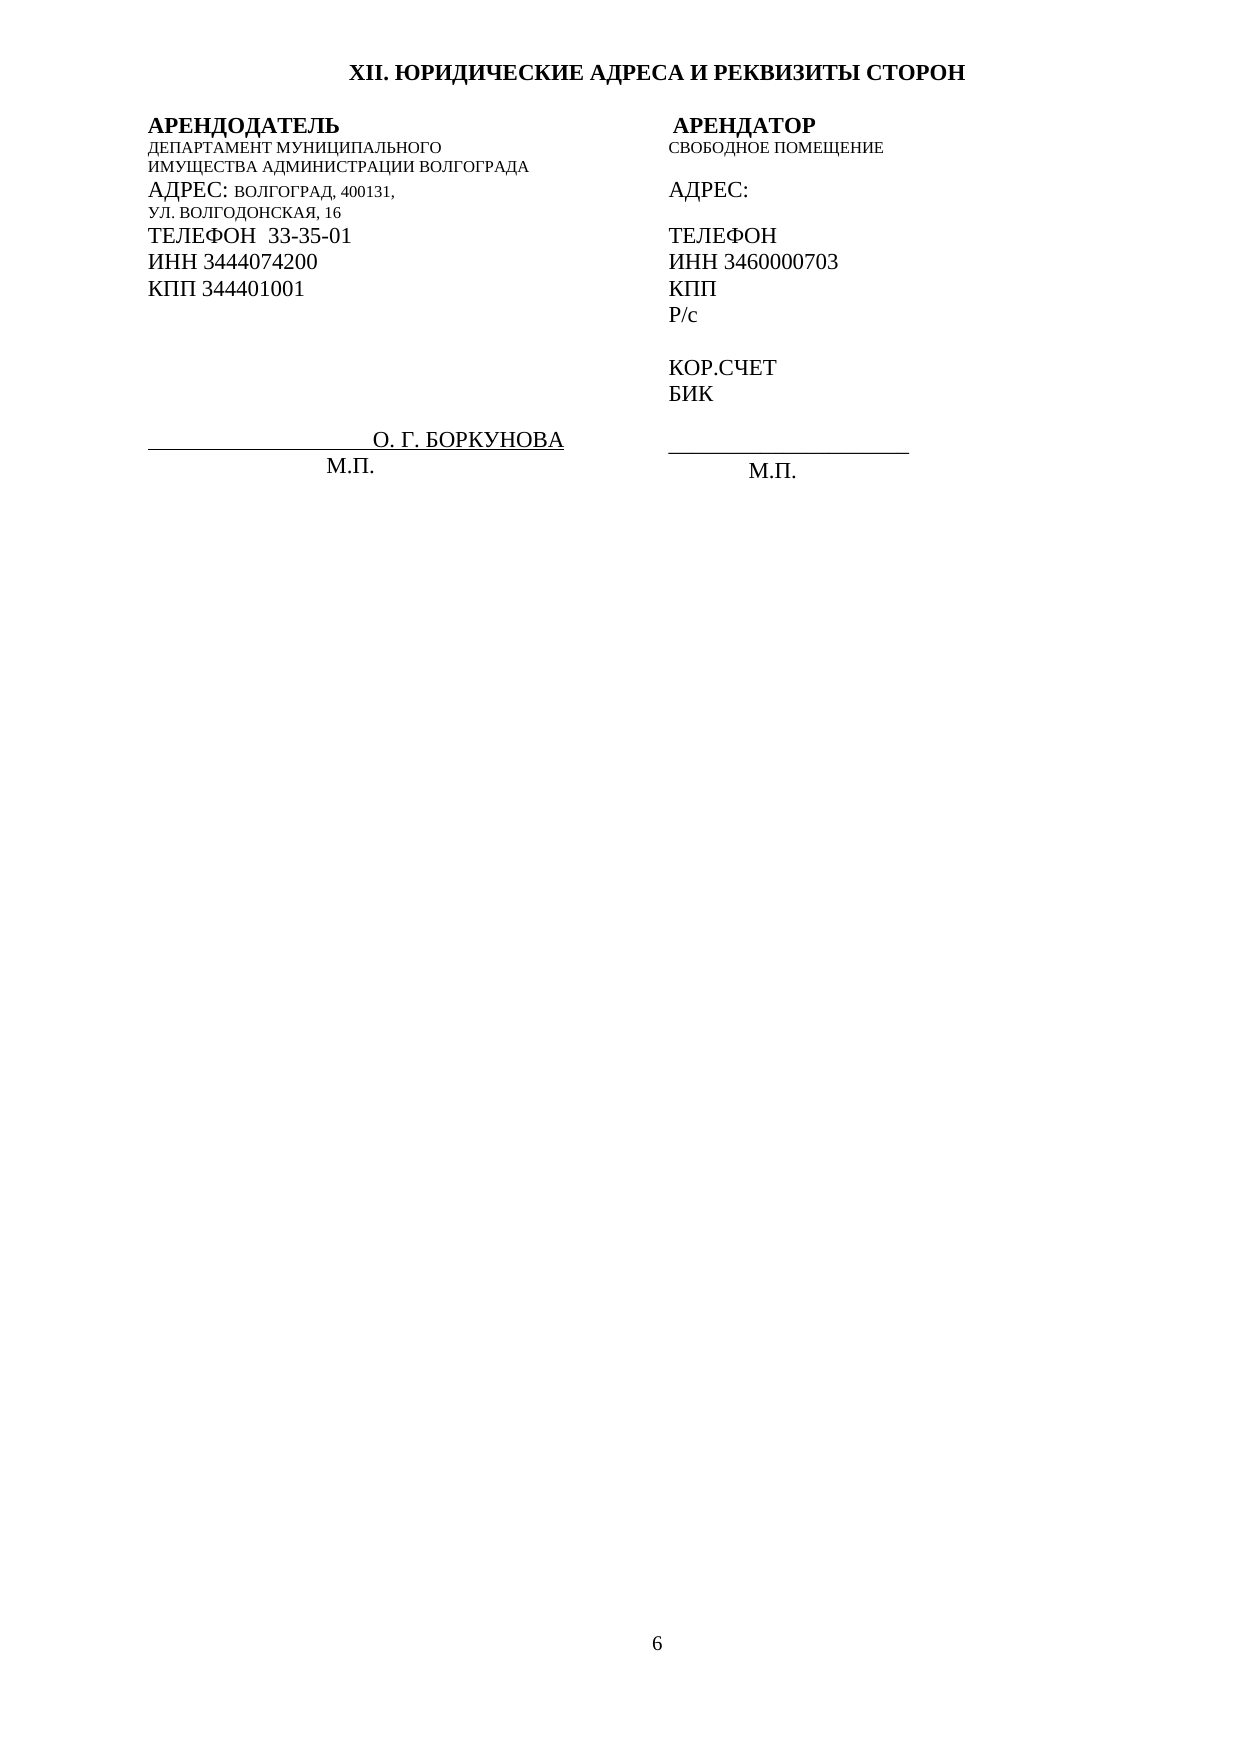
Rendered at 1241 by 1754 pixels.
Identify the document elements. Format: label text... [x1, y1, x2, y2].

text ХII. ЮРИДИЧЕСКИЕ АДРЕСА И РЕКВИЗИТЫ СТОРОН [148, 59, 1166, 85]
table_header Департамент муниципального имущества администрации Волгограда Адрес: Волгоград, 400131, ул. Волгодонская, 16 Телефон 33-35-01 ИНН 3444074200 КПП 344401001 О. Г. Боркунова М.П. [136, 138, 657, 483]
text АРЕНДОДАТЕЛЬ АРЕНДАТОР [148, 112, 1166, 138]
table_header СВОБОДНОЕ ПОМЕЩЕНИЕ Адрес: Телефон ИНН 3460000703 КПП Р/с Кор.счет БИК _____________________ М.П. [657, 138, 1178, 483]
